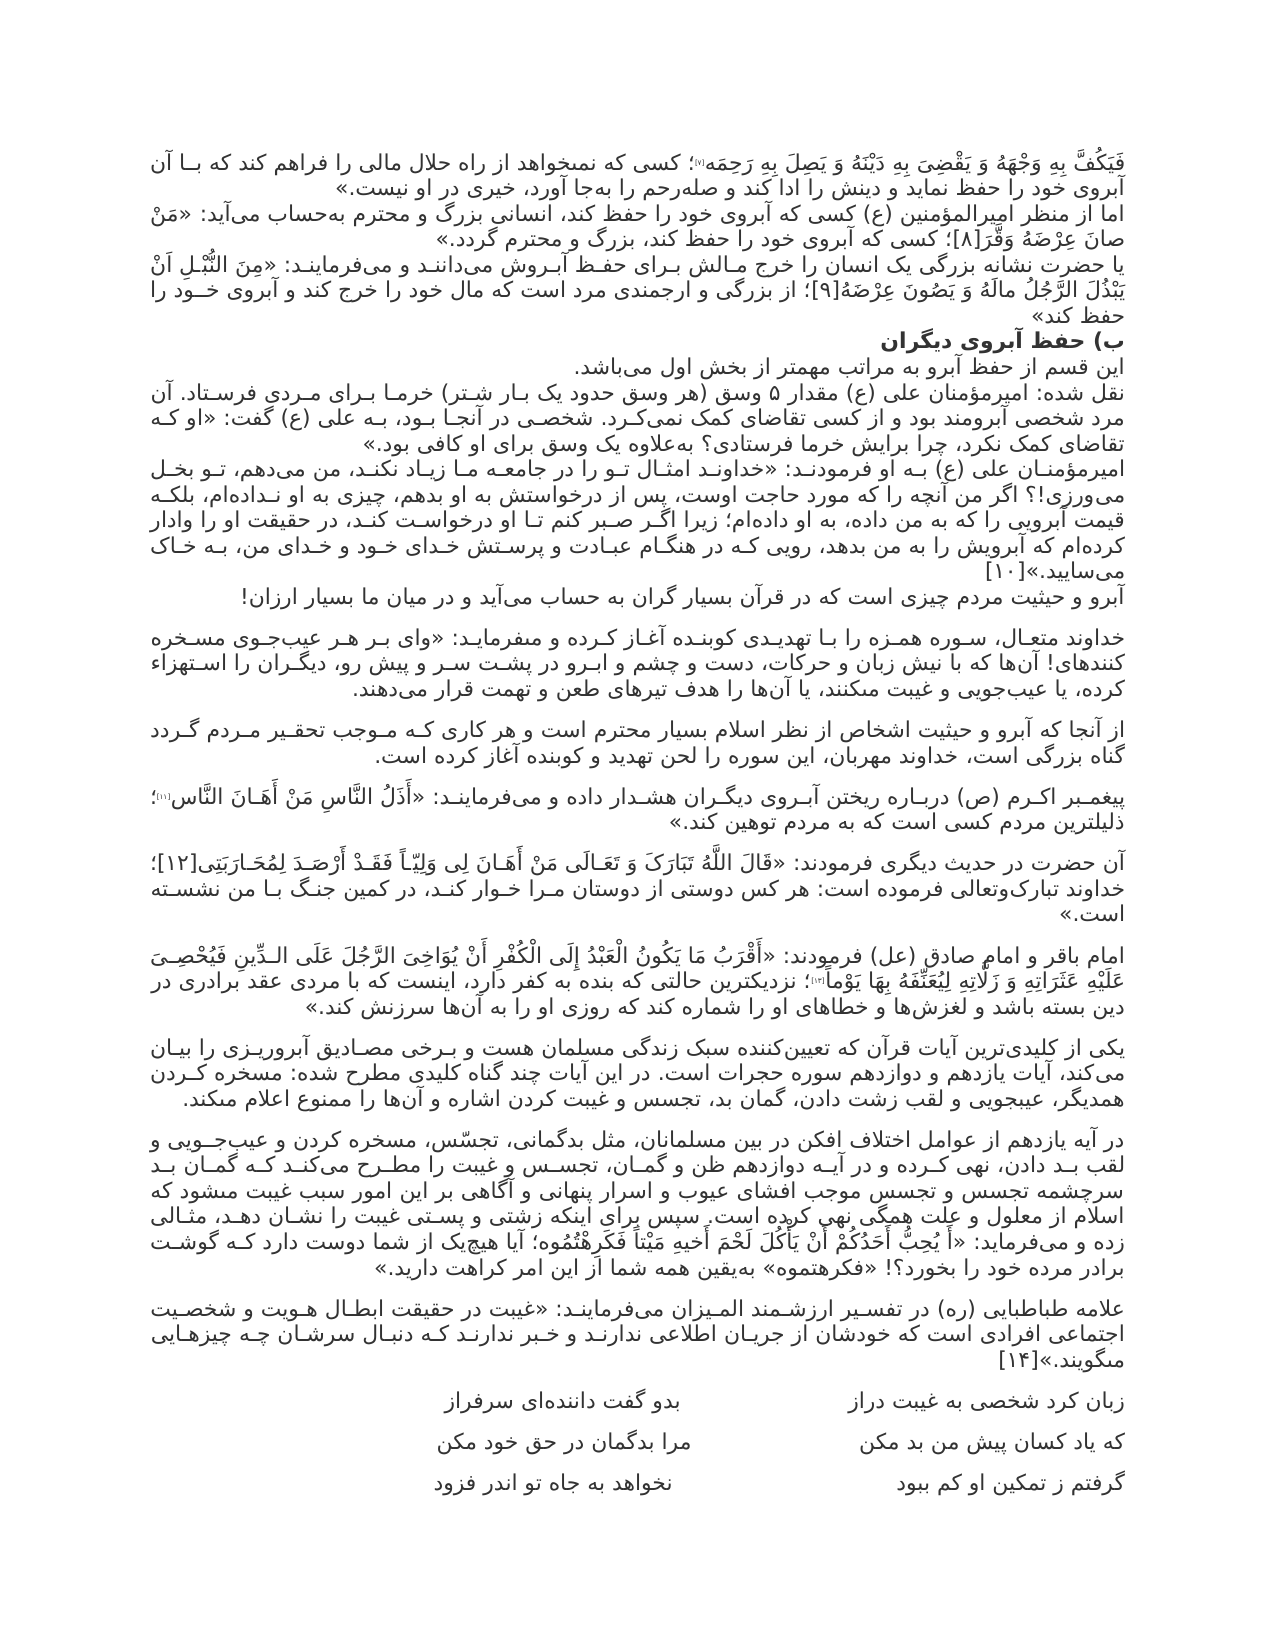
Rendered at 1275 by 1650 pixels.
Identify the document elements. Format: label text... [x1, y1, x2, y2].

text علامه طباطبایی (ره) در تفسیر ارزشمند المیزان می‌فرمایند: «غیبت در حقیقت ابطال هویت و شخصیت اجتماعى افرادى است که خودشان از جریان اطلاعى ندارند و خبر ندارند که دنبال سرشان چه چیزهایى مى‏گویند.»[۱۴] [150, 1296, 1125, 1372]
text پیغمبر اکرم (ص) درباره ریختن آبروی دیگران هشدار داده و می‌فرمایند: «أَذَلُ‏ النَّاسِ‏ مَنْ‏ أَهَانَ‏ النَّاس‏[۱۱]؛ ذلیل‏ترین مردم کسى است که به مردم توهین کند.» [150, 784, 1125, 835]
text نقل شده: امیرمؤمنان علی (ع) مقدار ۵ وسق (هر وسق حدود یک بار شتر) خرما برای مردی فرستاد. آن مرد شخصی آبرومند بود و از کسی تقاضای کمک نمی‌کرد. شخصی در آنجا بود، به علی (ع) گفت: «او که تقاضای کمک نکرد، چرا برایش خرما فرستادی؟ به‌علاوه یک وسق برای او کافی بود.» [150, 380, 1125, 456]
text ب) حفظ آبروی دیگران [150, 329, 1125, 354]
text یکی از کلیدی‌ترین آیات قرآن که تعیین‌کننده سبک زندگی مسلمان هست و برخی مصادیق آبروریزی را بیان می‌کند، آیات یازدهم و دوازدهم سوره حجرات است. در این آیات چند گناه کلیدی مطرح شده: مسخره کردن همدیگر، عیب‏جویى و لقب زشت دادن، گمان بد، تجسس و غیبت کردن اشاره و آن‌ها را ممنوع اعلام مى‏کند. [150, 1035, 1125, 1111]
text اما از منظر امیرالمؤمنین (ع) کسی که آبروی خود را حفظ ‌کند، انسانی بزرگ و محترم به‌حساب می‌آید: «مَنْ صانَ عِرْضَهُ وَقَّرَ[۸]؛ کسى که آبروى خود را حفظ کند، بزرگ و محترم گردد.» [150, 201, 1125, 252]
text در آیه یازدهم از عوامل اختلاف افکن در بین مسلمانان، مثل بدگمانى، تجسّس، مسخره کردن و عیب‌جویی و لقب بد دادن، نهى ‌کرده و در آیه دوازدهم ظن و گمان، تجسس و غیبت را مطرح می‌کند که گمان بد سرچشمه تجسس و تجسس موجب افشاى عیوب و اسرار پنهانى و آگاهى بر این امور سبب غیبت مى‏شود که اسلام از معلول و علت همگى نهى کرده است. سپس برای اینکه زشتی و پستی غیبت را نشان دهد، مثالی زده و می‌فرماید: «أَ یُحِبُّ أَحَدُکُمْ أَنْ یَأْکُلَ لَحْمَ أَخیهِ مَیْتاً فَکَرِهْتُمُوه؛ آیا هیچ‌یک از شما دوست دارد که گوشت برادر مرده خود را بخورد؟! «فکرهتموه» به‌یقین همه شما از این امر کراهت دارید.» [150, 1127, 1125, 1280]
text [150, 150, 1125, 201]
text خداوند متعال، سوره همزه را با تهدیدى کوبنده آغاز کرده و مى‏فرماید: «واى بر هر عیب‌جوی مسخره کننده‏اى! آن‌ها که با نیش زبان و حرکات، دست و چشم و ابرو در پشت سر و پیش رو، دیگران را استهزاء کرده، یا عیب‌جویی و غیبت مى‏کنند، یا آن‌ها را هدف تیرهاى طعن و تهمت قرار می‌دهند. [150, 625, 1125, 702]
text امیرمؤمنان علی (ع) به او فرمودند: «خداوند امثال تو را در جامعه ما زیاد نکند، من می‌دهم، تو بخل می‌ورزی!؟ اگر من آنچه را که مورد حاجت اوست، پس از درخواستش به او بدهم، چیزی به او نداده‌ام، بلکه قیمت آبرویی را که به من داده، به او داده‌‌ام؛ زیرا اگر صبر کنم تا او درخواست کند، در حقیقت او را وادار کرده‌ام که آبرویش را به من بدهد، رویی که در هنگام عبادت و پرستش خدای خود و خدای من، به خاک می‌سایید.»[۱۰] [150, 456, 1125, 584]
text از آنجا که آبرو و حیثیت اشخاص از نظر اسلام بسیار محترم است و هر کارى که موجب تحقیر مردم گردد گناه بزرگى است، خداوند مهربان، این سوره را لحن تهدید و کوبنده آغاز کرده است. [150, 717, 1125, 768]
text گرفتم ز تمکین او کم ببود نخواهد به جاه تو اندر فزود [150, 1470, 1125, 1496]
text زبان کرد شخصى به غیبت دراز بدو گفت داننده‌اى سرفراز [150, 1388, 1125, 1413]
text آبرو و حیثیت مردم چیزی است که در قرآن بسیار گران به حساب می‌آید و در میان ما بسیار ارزان! [150, 584, 1125, 609]
text آن حضرت در حدیث دیگری فرمودند: «قَالَ اللَّهُ تَبَارَکَ وَ تَعَالَى مَنْ أَهَانَ‏ لِی وَلِیّاً فَقَدْ أَرْصَدَ لِمُحَارَبَتِی[۱۲]؛‏ خداوند تبارک‌وتعالی فرموده است: هر کس دوستی از دوستان مرا خوار کند، در کمین جنگ با من نشسته است.» [150, 851, 1125, 927]
text یا حضرت نشانه بزرگى یک انسان را خرج مالش برای حفظ آبروش می‌دانند و می‌فرمایند: «مِنَ النُّبْلِ اَنْ یَبْذُلَ الرَّجُلُ مالَهُ وَ یَصُونَ عِرْضَهُ[۹]؛ از بزرگى و ارجمندى مرد است که مال خود را خرج کند و آبروى خود را حفظ کند» [150, 252, 1125, 329]
text این قسم از حفظ آبرو به مراتب مهمتر از بخش اول می‌باشد. [150, 354, 1125, 380]
text امام باقر و امام صادق (عل) فرمودند: «أَقْرَبُ مَا یَکُونُ الْعَبْدُ إِلَى الْکُفْرِ أَنْ یُوَاخِیَ الرَّجُلَ عَلَى الدِّینِ فَیُحْصِیَ عَلَیْهِ عَثَرَاتِهِ وَ زَلَّاتِهِ لِیُعَنِّفَهُ بِهَا یَوْماً[۱۳]؛ نزدیکترین حالتی که بنده به کفر دارد، اینست که با مردى عقد برادرى در دین بسته باشد و لغزش‌ها و خطاهاى او را شماره کند که روزى او را به آن‌ها سرزنش کند.» [150, 943, 1125, 1019]
text که یاد کسان پیش من بد مکن مرا بدگمان در حق خود مکن [150, 1429, 1125, 1455]
